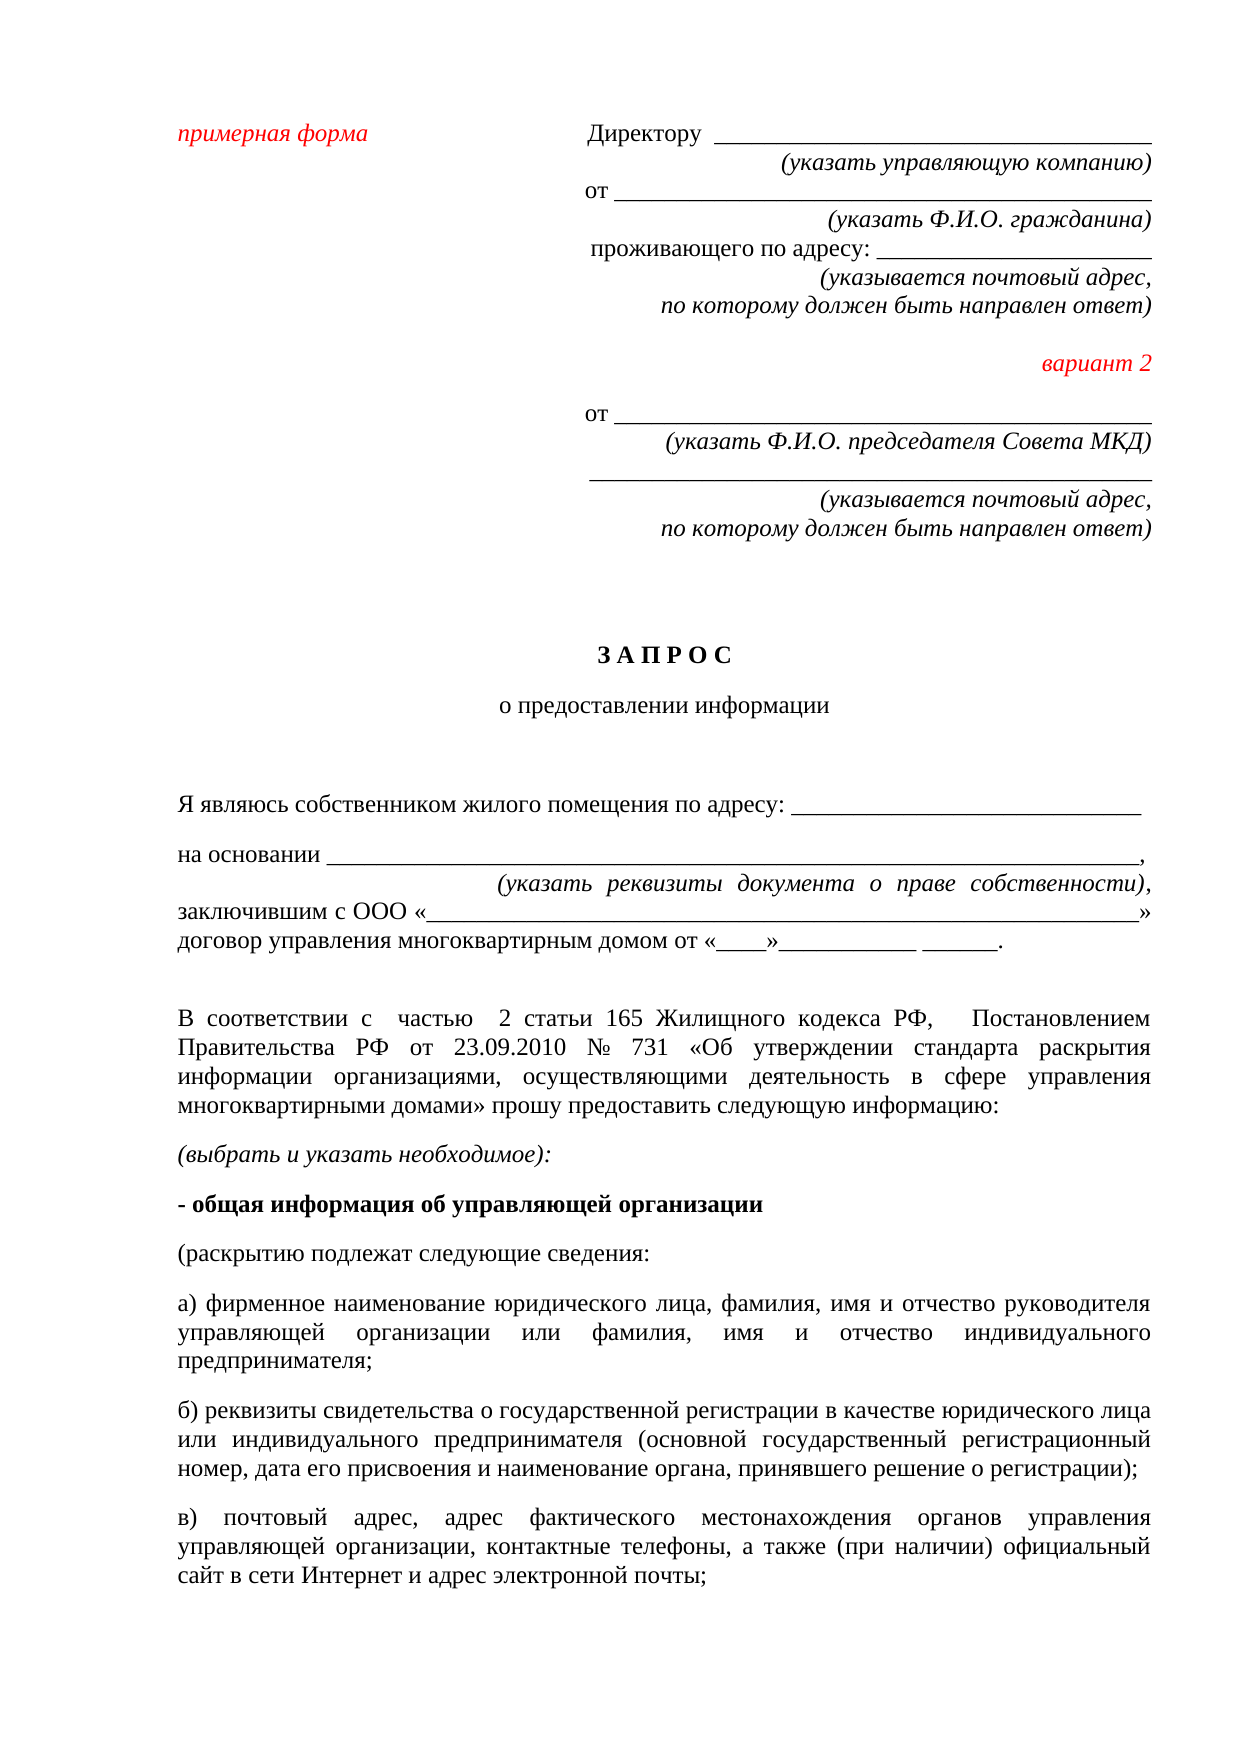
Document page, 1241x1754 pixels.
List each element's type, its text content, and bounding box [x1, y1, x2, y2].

text В соответствии с частью 2 статьи 165 Жилищного кодекса РФ, Постановлением Правительства РФ от 23.09.2010 № 731 «Об утверждении стандарта раскрытия информации организациями, осуществляющими деятельность в сфере управления многоквартирными домами» прошу предоставить следующую информацию: [177, 1003, 1152, 1118]
text от ___________________________________________ [177, 398, 1152, 426]
text (указать Ф.И.О. председателя Совета МКД) [177, 426, 1152, 455]
text - общая информация об управляющей организации [177, 1189, 1152, 1218]
text (указать реквизиты документа о праве собственности), заключившим с ООО «_________________________________________________________» договор управления многоквартирным домом от «____»___________ ______. [177, 868, 1152, 954]
text проживающего по адресу: ______________________ [177, 233, 1152, 262]
text _____________________________________________ [177, 455, 1152, 484]
text о предоставлении информации [177, 690, 1152, 719]
text по которому должен быть направлен ответ) [177, 291, 1152, 319]
text б) реквизиты свидетельства о государственной регистрации в качестве юридического лица или индивидуального предпринимателя (основной государственный регистрационный номер, дата его присвоения и наименование органа, принявшего решение о регистрации); [177, 1395, 1152, 1481]
text (указать Ф.И.О. гражданина) [177, 204, 1152, 233]
text примерная форма Директору ___________________________________ [177, 118, 1152, 147]
text (раскрытию подлежат следующие сведения: [177, 1238, 1152, 1267]
text в) почтовый адрес, адрес фактического местонахождения органов управления управляющей организации, контактные телефоны, а также (при наличии) официальный сайт в сети Интернет и адрес электронной почты; [177, 1502, 1152, 1588]
text (выбрать и указать необходимое): [177, 1139, 1152, 1168]
text З А П Р О С [177, 641, 1152, 669]
text (указывается почтовый адрес, [177, 262, 1152, 291]
text вариант 2 [177, 348, 1152, 377]
text от ___________________________________________ [177, 176, 1152, 204]
text (указывается почтовый адрес, [177, 484, 1152, 513]
text (указать управляющую компанию) [177, 147, 1152, 176]
text а) фирменное наименование юридического лица, фамилия, имя и отчество руководителя управляющей организации или фамилия, имя и отчество индивидуального предпринимателя; [177, 1288, 1152, 1374]
text Я являюсь собственником жилого помещения по адресу: ____________________________ [177, 789, 1152, 818]
text по которому должен быть направлен ответ) [177, 513, 1152, 541]
text на основании _________________________________________________________________, [177, 839, 1152, 868]
